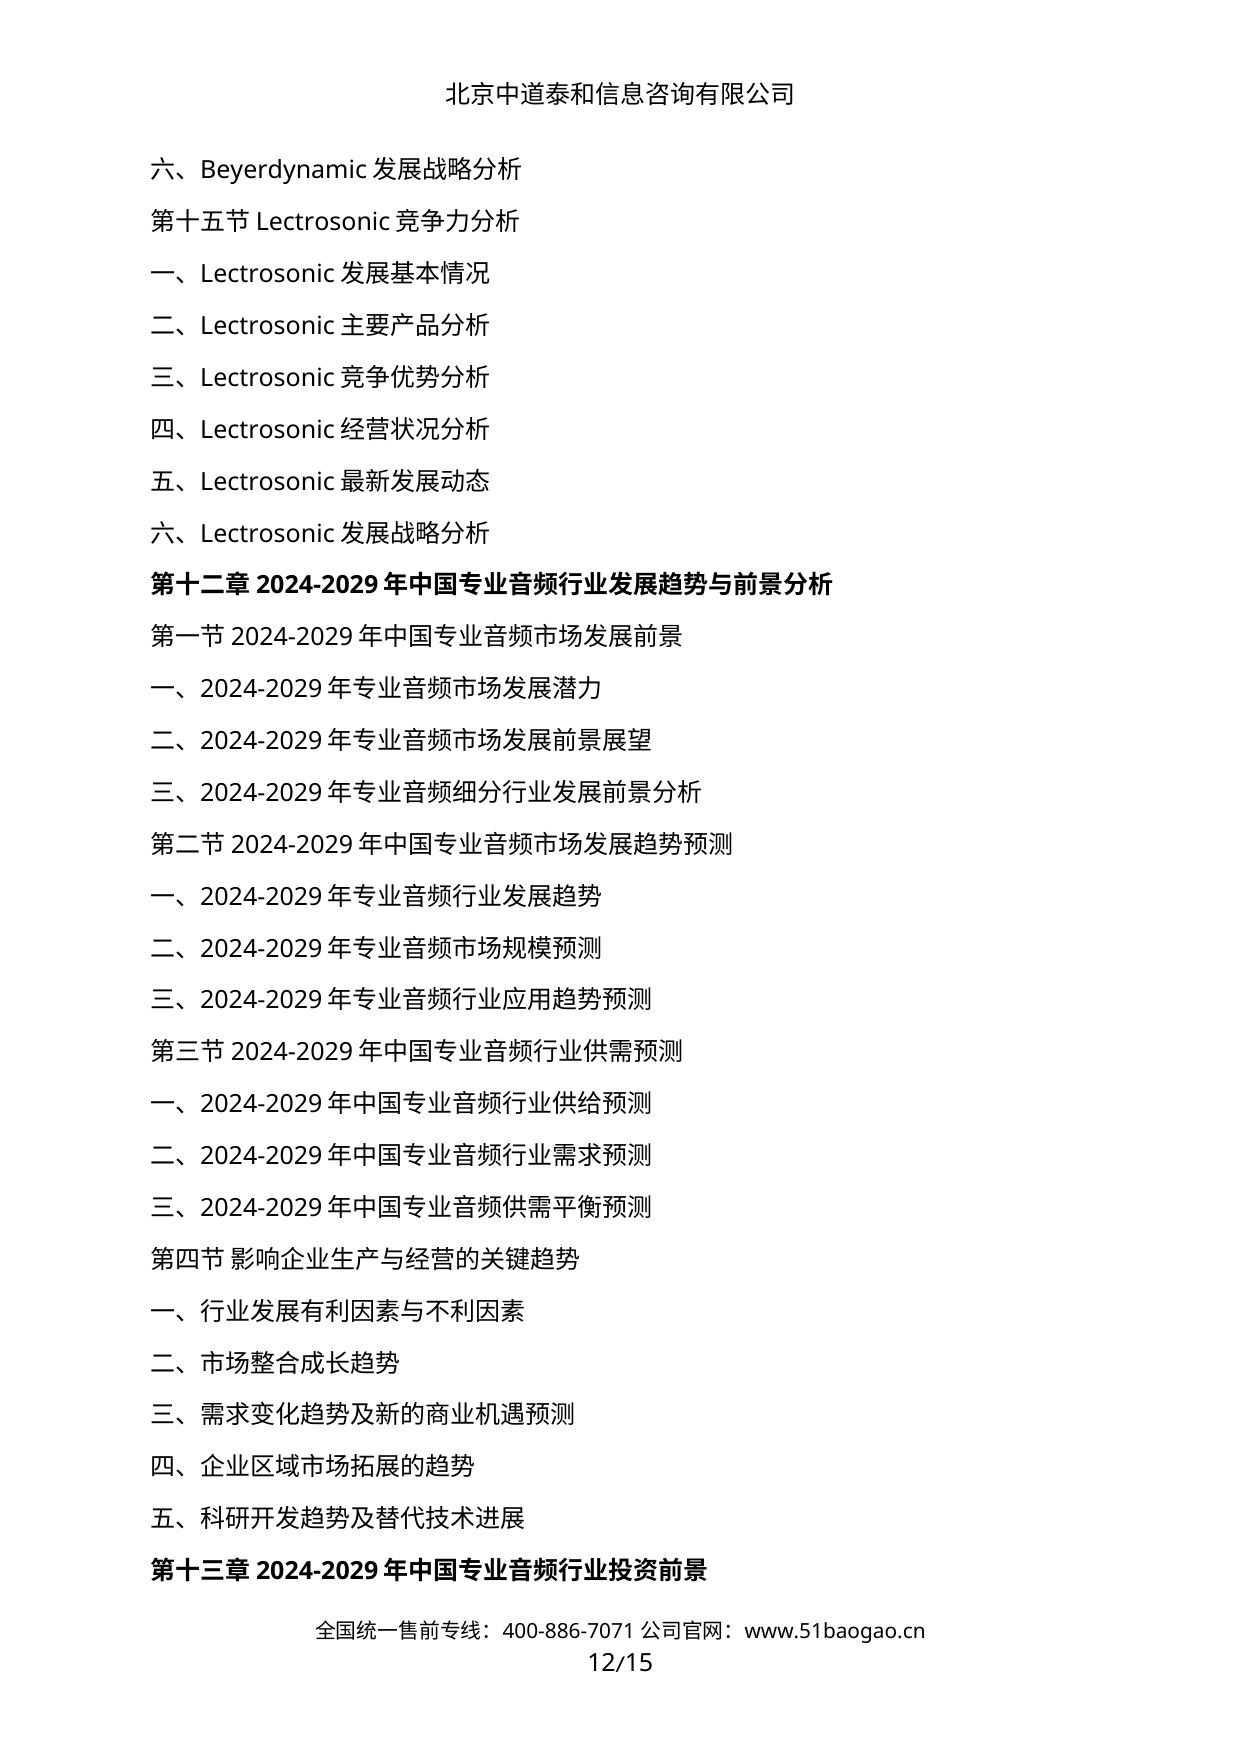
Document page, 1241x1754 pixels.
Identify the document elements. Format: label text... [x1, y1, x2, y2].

text 六、Lectrosonic发展战略分析 [150, 513, 1090, 549]
text 第十三章 2024-2029年中国专业音频行业投资前景 [150, 1551, 1090, 1587]
text 第二节 2024-2029年中国专业音频市场发展趋势预测 [150, 824, 1090, 861]
text 第十五节 Lectrosonic竞争力分析 [150, 202, 1090, 238]
text 一、2024-2029年专业音频市场发展潜力 [150, 669, 1090, 705]
text 三、2024-2029年专业音频行业应用趋势预测 [150, 980, 1090, 1016]
text 二、2024-2029年专业音频市场规模预测 [150, 928, 1090, 964]
text 二、2024-2029年专业音频市场发展前景展望 [150, 721, 1090, 757]
text 五、科研开发趋势及替代技术进展 [150, 1499, 1090, 1535]
text 二、Lectrosonic主要产品分析 [150, 306, 1090, 342]
text 第三节 2024-2029年中国专业音频行业供需预测 [150, 1032, 1090, 1068]
text 二、2024-2029年中国专业音频行业需求预测 [150, 1136, 1090, 1172]
text 一、2024-2029年专业音频行业发展趋势 [150, 876, 1090, 912]
text 一、行业发展有利因素与不利因素 [150, 1291, 1090, 1327]
text 三、Lectrosonic竞争优势分析 [150, 357, 1090, 394]
text 六、Beyerdynamic发展战略分析 [150, 150, 1090, 186]
text 三、2024-2029年专业音频细分行业发展前景分析 [150, 772, 1090, 809]
text 第十二章 2024-2029年中国专业音频行业发展趋势与前景分析 [150, 565, 1090, 601]
text 三、2024-2029年中国专业音频供需平衡预测 [150, 1187, 1090, 1224]
text 四、企业区域市场拓展的趋势 [150, 1447, 1090, 1483]
text 四、Lectrosonic经营状况分析 [150, 409, 1090, 446]
text 第四节 影响企业生产与经营的关键趋势 [150, 1239, 1090, 1276]
text 二、市场整合成长趋势 [150, 1343, 1090, 1379]
text 一、2024-2029年中国专业音频行业供给预测 [150, 1084, 1090, 1120]
text 五、Lectrosonic最新发展动态 [150, 461, 1090, 497]
text 一、Lectrosonic发展基本情况 [150, 254, 1090, 290]
text 第一节 2024-2029年中国专业音频市场发展前景 [150, 617, 1090, 653]
text 三、需求变化趋势及新的商业机遇预测 [150, 1395, 1090, 1431]
